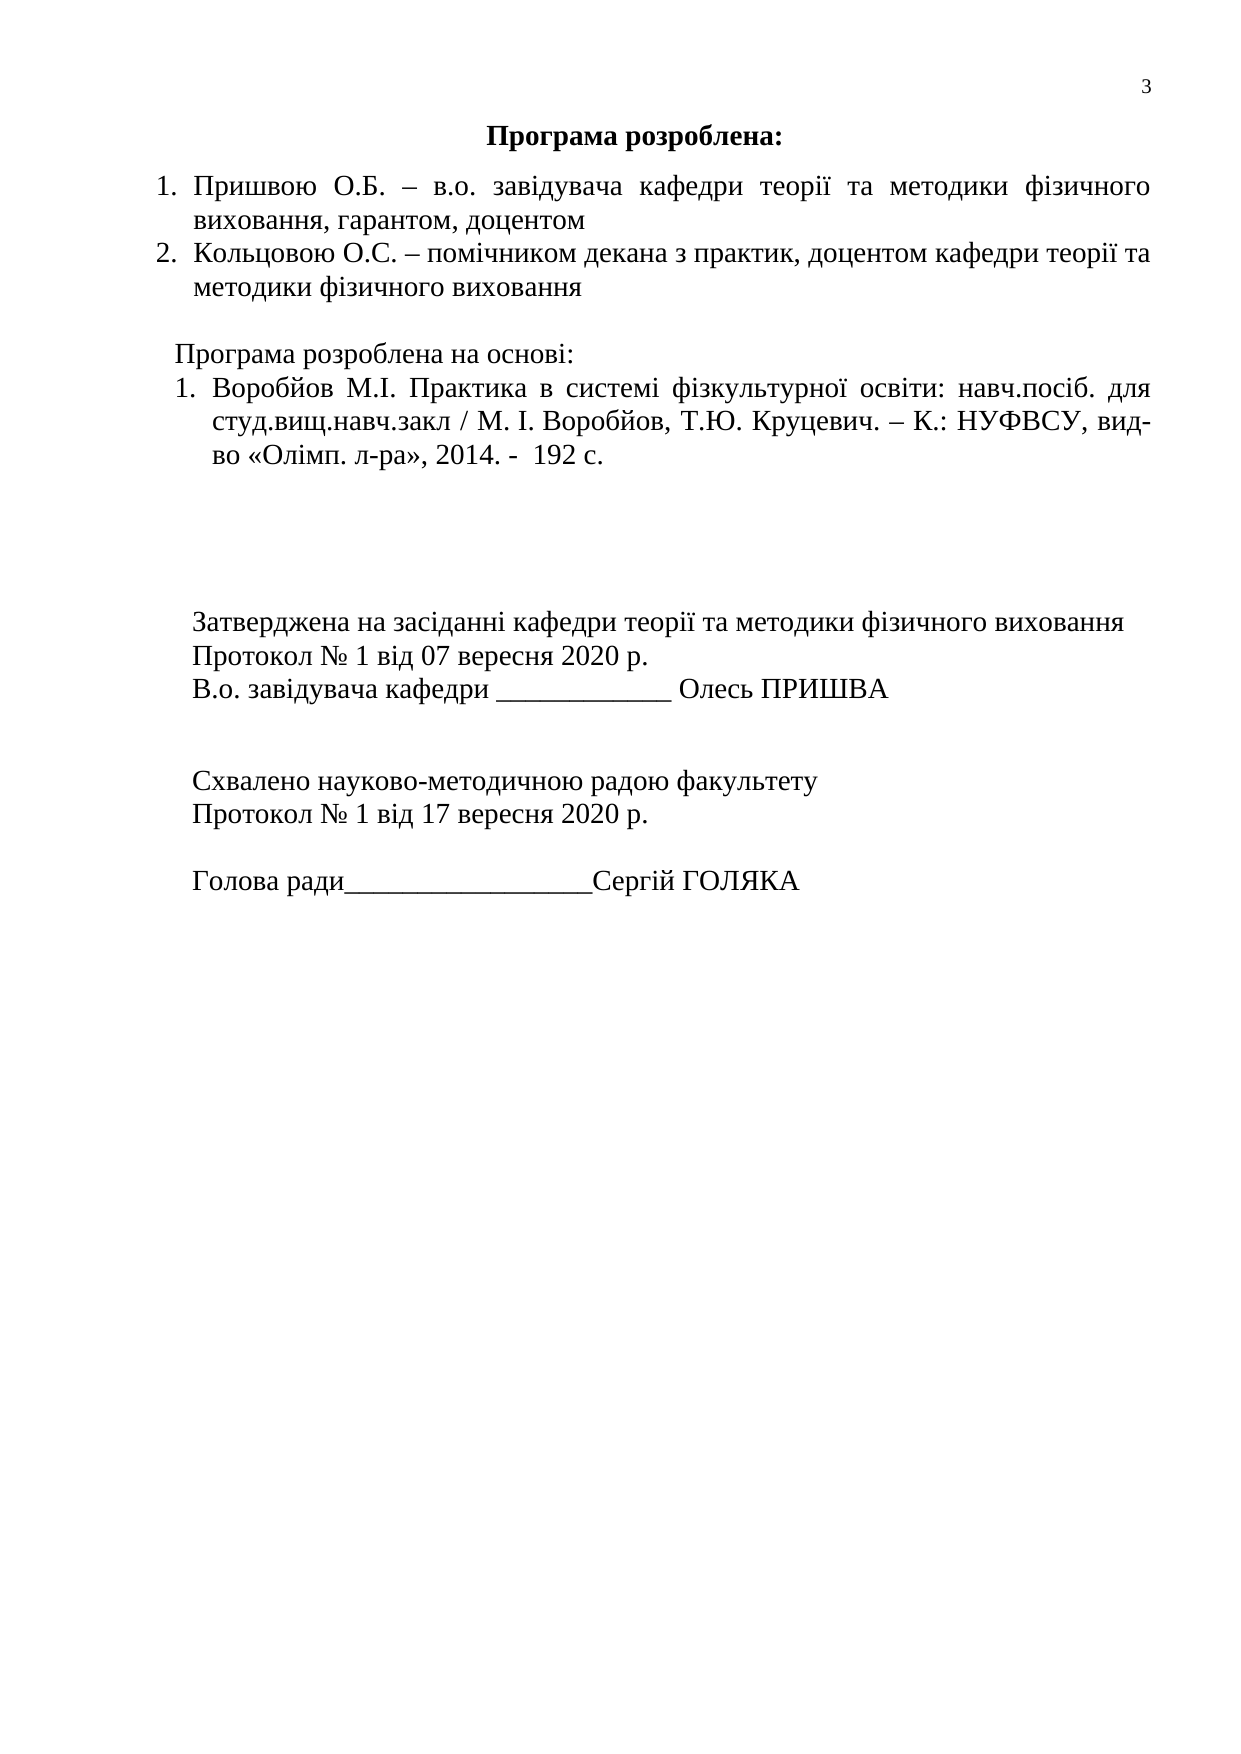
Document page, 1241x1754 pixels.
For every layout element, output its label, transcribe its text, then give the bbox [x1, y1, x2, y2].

text Протокол № 1 від 07 вересня 2020 р. [118, 638, 1152, 672]
text Програма розроблена на основі: [118, 336, 1152, 370]
text В.о. завідувача кафедри ____________ Олесь ПРИШВА [118, 672, 1152, 705]
text Протокол № 1 від 17 вересня 2020 р. [118, 796, 1152, 830]
text Голова ради_________________Сергій ГОЛЯКА [118, 863, 1152, 897]
text Програма розроблена: [118, 118, 1152, 152]
list Воробйов М.І. Практика в системі фізкультурної освіти: навч.посіб. для студ.вищ.навч.закл / М. І. Воробйов, Т.Ю. Круцевич. – К.: НУФВСУ, вид-во «Олімп. л-ра», 2014. - 192 с. [174, 370, 1152, 470]
text Затверджена на засіданні кафедри теорії та методики фізичного виховання [118, 604, 1152, 638]
text Схвалено науково-методичною радою факультету [118, 763, 1152, 796]
list Пришвою О.Б. – в.о. завідувача кафедри теорії та методики фізичного виховання, гарантом, доцентом [156, 168, 1152, 236]
list Кольцовою О.С. – помічником декана з практик, доцентом кафедри теорії та методики фізичного виховання [156, 236, 1152, 303]
